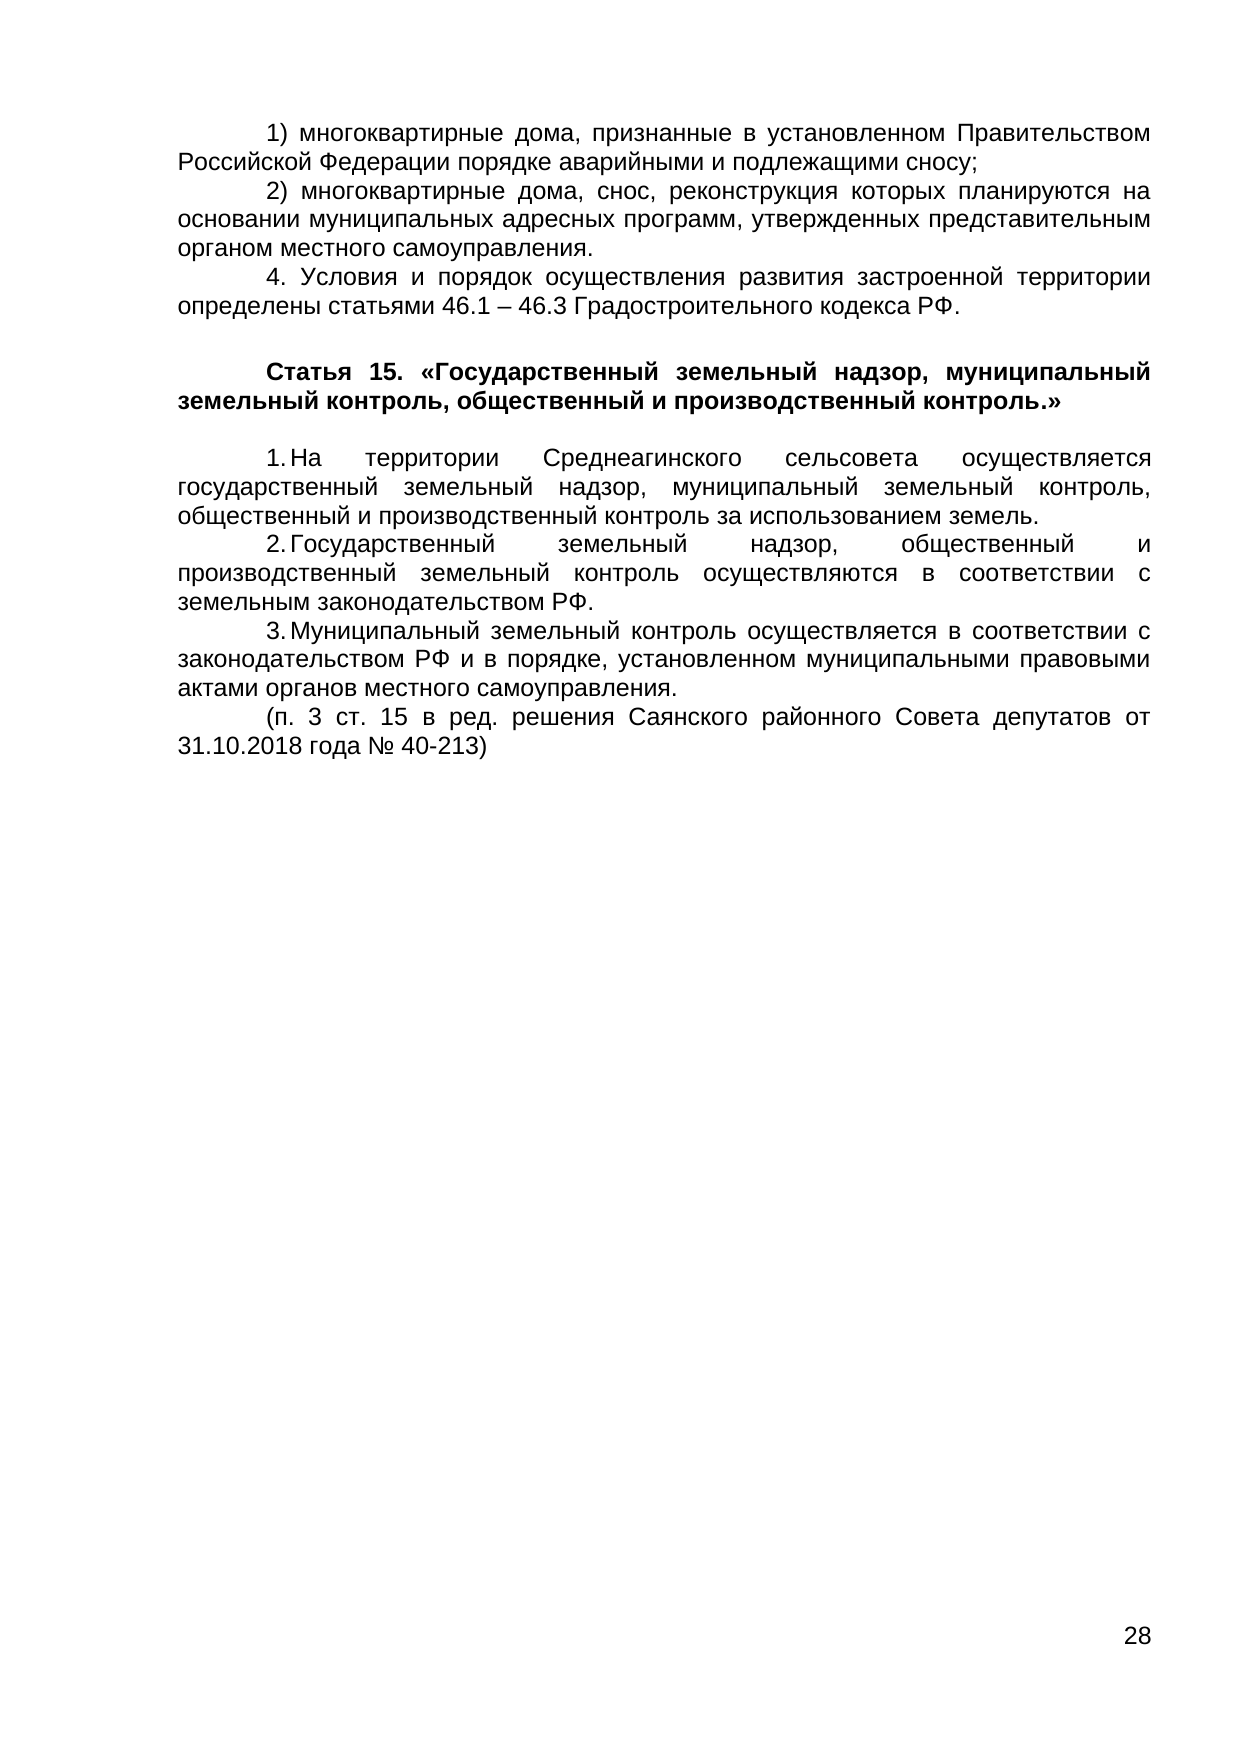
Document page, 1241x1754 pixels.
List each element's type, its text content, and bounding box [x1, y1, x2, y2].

subtitle Статья 15. «Государственный земельный надзор, муниципальный земельный контроль, общественный и производственный контроль.» [177, 357, 1152, 414]
text 1. На территории Среднеагинского сельсовета осуществляется государственный земельный надзор, муниципальный земельный контроль, общественный и производственный контроль за использованием земель. [177, 443, 1152, 529]
text 2. Государственный земельный надзор, общественный и производственный земельный контроль осуществляются в соответствии с земельным законодательством РФ. [177, 529, 1152, 616]
text (п. 3 ст. 15 в ред. решения Саянского районного Совета депутатов от 31.10.2018 года № 40-213) [177, 702, 1152, 759]
text 3. Муниципальный земельный контроль осуществляется в соответствии с законодательством РФ и в порядке, установленном муниципальными правовыми актами органов местного самоуправления. [177, 616, 1152, 702]
text 4. Условия и порядок осуществления развития застроенной территории определены статьями 46.1 – 46.3 Градостроительного кодекса РФ. [177, 262, 1152, 319]
text 1) многоквартирные дома, признанные в установленном Правительством Российской Федерации порядке аварийными и подлежащими сносу; [177, 118, 1152, 176]
text 2) многоквартирные дома, снос, реконструкция которых планируются на основании муниципальных адресных программ, утвержденных представительным органом местного самоуправления. [177, 176, 1152, 262]
